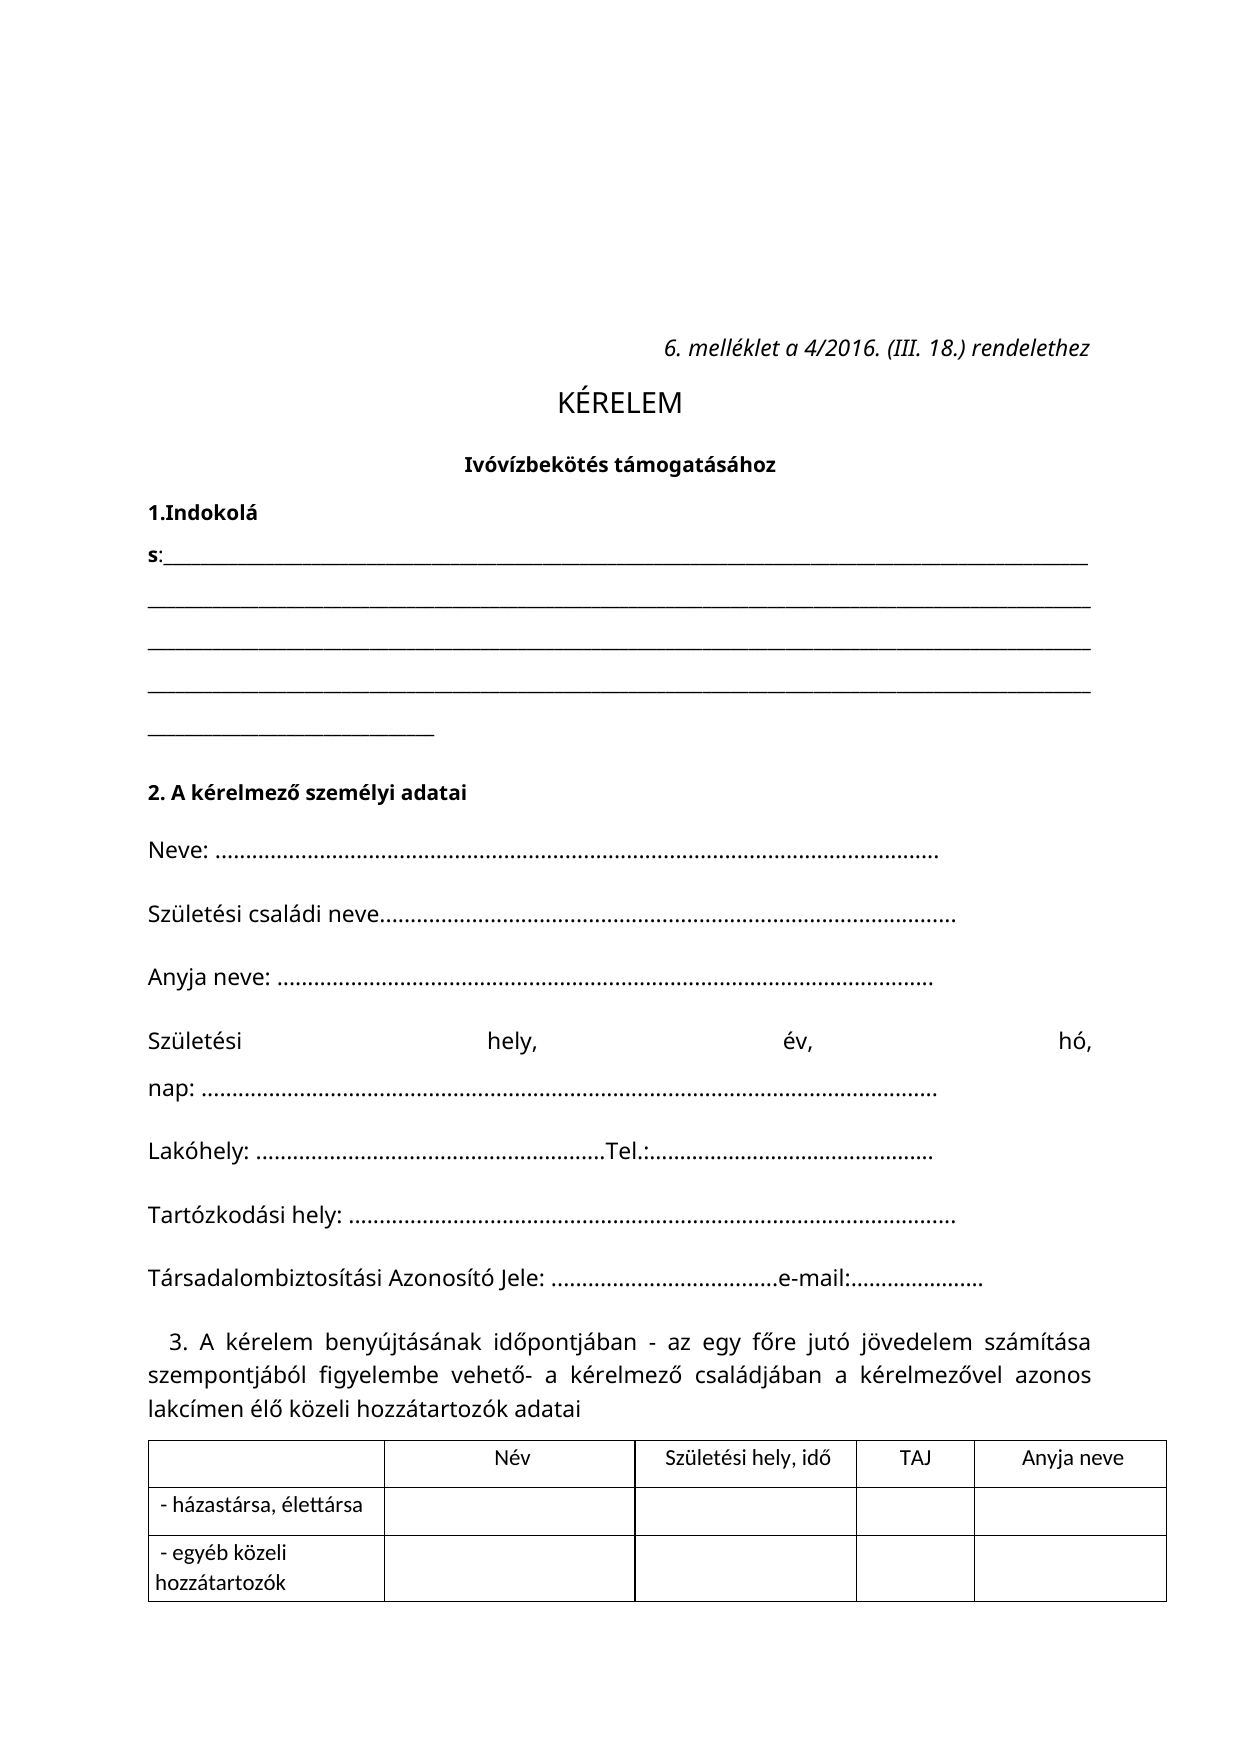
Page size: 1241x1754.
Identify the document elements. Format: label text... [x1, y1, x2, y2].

text 6. melléklet a 4/2016. (III. 18.) rendelethez [148, 332, 1093, 363]
table_cell [857, 1488, 974, 1535]
table_cell - egyéb közeli hozzátartozók [149, 1536, 384, 1601]
table_cell - házastársa, élettársa [149, 1488, 384, 1535]
text 1.Indokolás:_____________________________________________________________________________________________________________________________________________________________________________________________________________________________________________________________________________________________________________________________________________________________________________________________________________________________________________________ [148, 498, 1093, 739]
table_cell [857, 1536, 974, 1601]
text kérelem benyújtásának időpontjában - az egy főre jutó jövedelem számítása szempontjából figyelembe vehető- a kérelmező családjában a kérelmezővel azonos lakcímen élő közeli hozzátartozók adatai [148, 1326, 1093, 1424]
table_cell [636, 1488, 856, 1535]
text Lakóhely: .........................................................Tel.:………………………….……………. [148, 1135, 1093, 1166]
table_cell [636, 1536, 856, 1601]
table_cell [975, 1536, 1166, 1601]
table_header TAJ [857, 1441, 974, 1487]
table_header [149, 1441, 384, 1487]
text Ivóvízbekötés támogatásához [148, 451, 1093, 479]
text Születési családi neve.............................................................................................. [148, 898, 1093, 929]
table_cell [975, 1488, 1166, 1535]
text Neve: ...................................................................................................................... [148, 834, 1093, 865]
text KÉRELEM [148, 383, 1093, 422]
text Tartózkodási hely: ................................................................................................... [148, 1199, 1093, 1230]
table_cell [385, 1536, 634, 1601]
table_header Születési hely, idő [636, 1441, 856, 1487]
table_header Név [385, 1441, 634, 1487]
table_header Anyja neve [975, 1441, 1166, 1487]
text Születési hely, év, hó, nap: ........................................................................................................................ [148, 1025, 1093, 1103]
table_cell [385, 1488, 634, 1535]
text Társadalombiztosítási Azonosító Jele: .....................................e-mail:…………………. [148, 1262, 1093, 1293]
text Anyja neve: ........................................................................................................... [148, 961, 1093, 992]
text kérelmező személyi adatai [148, 778, 1093, 807]
